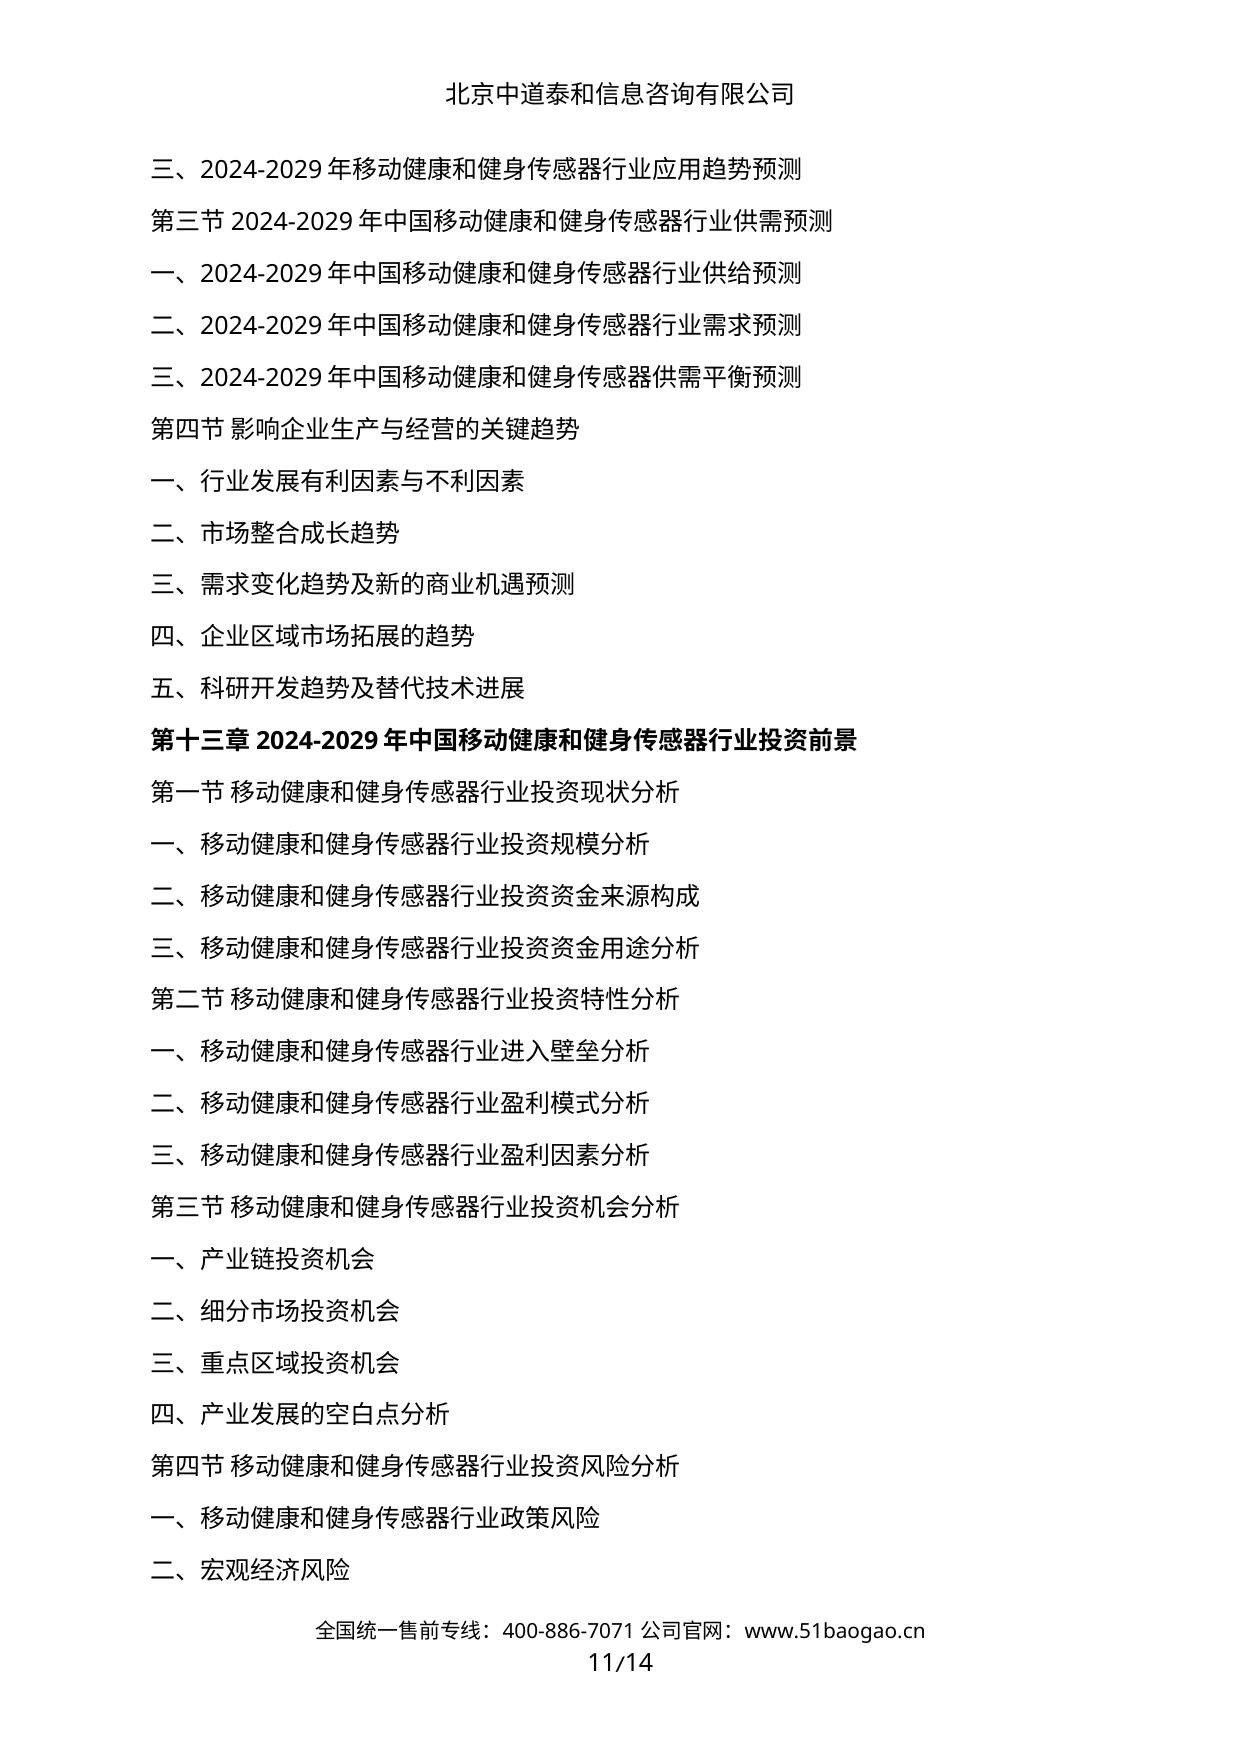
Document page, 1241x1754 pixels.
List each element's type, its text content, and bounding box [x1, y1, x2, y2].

text 一、产业链投资机会 [150, 1239, 1090, 1276]
text 第三节 移动健康和健身传感器行业投资机会分析 [150, 1187, 1090, 1224]
text 三、2024-2029年移动健康和健身传感器行业应用趋势预测 [150, 150, 1090, 186]
text 二、细分市场投资机会 [150, 1291, 1090, 1327]
text 第十三章 2024-2029年中国移动健康和健身传感器行业投资前景 [150, 721, 1090, 757]
text 三、需求变化趋势及新的商业机遇预测 [150, 565, 1090, 601]
text 二、移动健康和健身传感器行业盈利模式分析 [150, 1084, 1090, 1120]
text 第一节 移动健康和健身传感器行业投资现状分析 [150, 772, 1090, 809]
text 第四节 影响企业生产与经营的关键趋势 [150, 409, 1090, 446]
text 三、2024-2029年中国移动健康和健身传感器供需平衡预测 [150, 357, 1090, 394]
text 二、市场整合成长趋势 [150, 513, 1090, 549]
text 三、移动健康和健身传感器行业投资资金用途分析 [150, 928, 1090, 964]
text 一、移动健康和健身传感器行业政策风险 [150, 1499, 1090, 1535]
text 三、移动健康和健身传感器行业盈利因素分析 [150, 1136, 1090, 1172]
text 三、重点区域投资机会 [150, 1343, 1090, 1379]
text 五、科研开发趋势及替代技术进展 [150, 669, 1090, 705]
text 二、移动健康和健身传感器行业投资资金来源构成 [150, 876, 1090, 912]
text 第四节 移动健康和健身传感器行业投资风险分析 [150, 1447, 1090, 1483]
text 一、移动健康和健身传感器行业投资规模分析 [150, 824, 1090, 861]
text 第二节 移动健康和健身传感器行业投资特性分析 [150, 980, 1090, 1016]
text 第三节 2024-2029年中国移动健康和健身传感器行业供需预测 [150, 202, 1090, 238]
text 一、2024-2029年中国移动健康和健身传感器行业供给预测 [150, 254, 1090, 290]
text 二、2024-2029年中国移动健康和健身传感器行业需求预测 [150, 306, 1090, 342]
text 四、企业区域市场拓展的趋势 [150, 617, 1090, 653]
text 一、行业发展有利因素与不利因素 [150, 461, 1090, 497]
text 四、产业发展的空白点分析 [150, 1395, 1090, 1431]
text 一、移动健康和健身传感器行业进入壁垒分析 [150, 1032, 1090, 1068]
text 二、宏观经济风险 [150, 1551, 1090, 1587]
